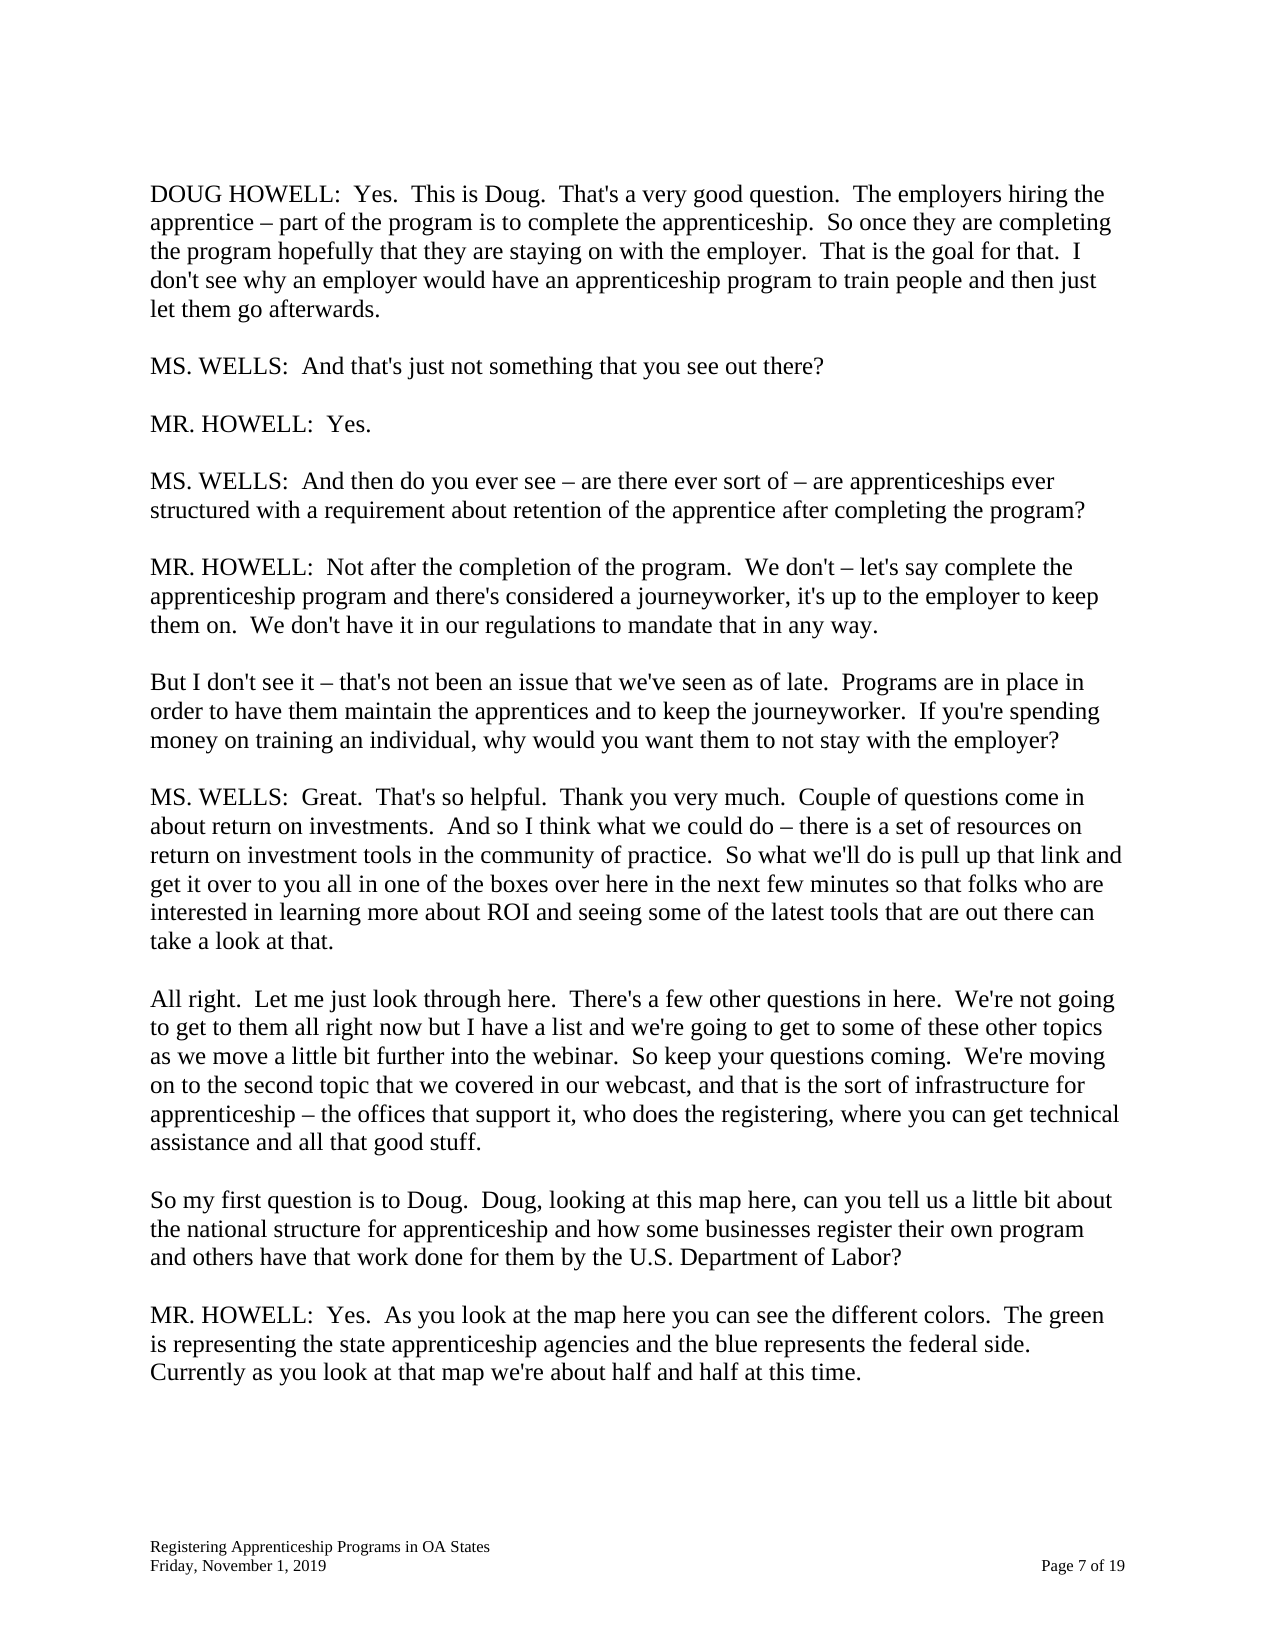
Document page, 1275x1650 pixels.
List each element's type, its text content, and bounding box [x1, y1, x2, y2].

text MR. HOWELL: Not after the completion of the program. We don't – let's say complete the apprenticeship program and there's considered a journeyworker, it's up to the employer to keep them on. We don't have it in our regulations to mandate that in any way. [150, 552, 1125, 639]
text DOUG HOWELL: Yes. This is Doug. That's a very good question. The employers hiring the apprentice – part of the program is to complete the apprenticeship. So once they are completing the program hopefully that they are staying on with the employer. That is the goal for that. I don't see why an employer would have an apprenticeship program to train people and then just let them go afterwards. [150, 179, 1125, 322]
text MS. WELLS: Great. That's so helpful. Thank you very much. Couple of questions come in about return on investments. And so I think what we could do – there is a set of resources on return on investment tools in the community of practice. So what we'll do is pull up that link and get it over to you all in one of the boxes over here in the next few minutes so that folks who are interested in learning more about ROI and seeing some of the latest tools that are out there can take a look at that. [150, 782, 1125, 955]
text MS. WELLS: And that's just not something that you see out there? [150, 351, 1125, 380]
text MR. HOWELL: Yes. As you look at the map here you can see the different colors. The green is representing the state apprenticeship agencies and the blue represents the federal side. Currently as you look at that map we're about half and half at this time. [150, 1300, 1125, 1386]
text All right. Let me just look through here. There's a few other questions in here. We're not going to get to them all right now but I have a list and we're going to get to some of these other topics as we move a little bit further into the webinar. So keep your questions coming. We're moving on to the second topic that we covered in our webcast, and that is the sort of infrastructure for apprenticeship – the offices that support it, who does the registering, where you can get technical assistance and all that good stuff. [150, 984, 1125, 1156]
text MR. HOWELL: Yes. [150, 409, 1125, 437]
text But I don't see it – that's not been an issue that we've seen as of late. Programs are in place in order to have them maintain the apprentices and to keep the journeyworker. If you're spending money on training an individual, why would you want them to not stay with the employer? [150, 667, 1125, 754]
text MS. WELLS: And then do you ever see – are there ever sort of – are apprenticeships ever structured with a requirement about retention of the apprentice after completing the program? [150, 466, 1125, 524]
text So my first question is to Doug. Doug, looking at this map here, can you tell us a little bit about the national structure for apprenticeship and how some businesses register their own program and others have that work done for them by the U.S. Department of Labor? [150, 1185, 1125, 1271]
